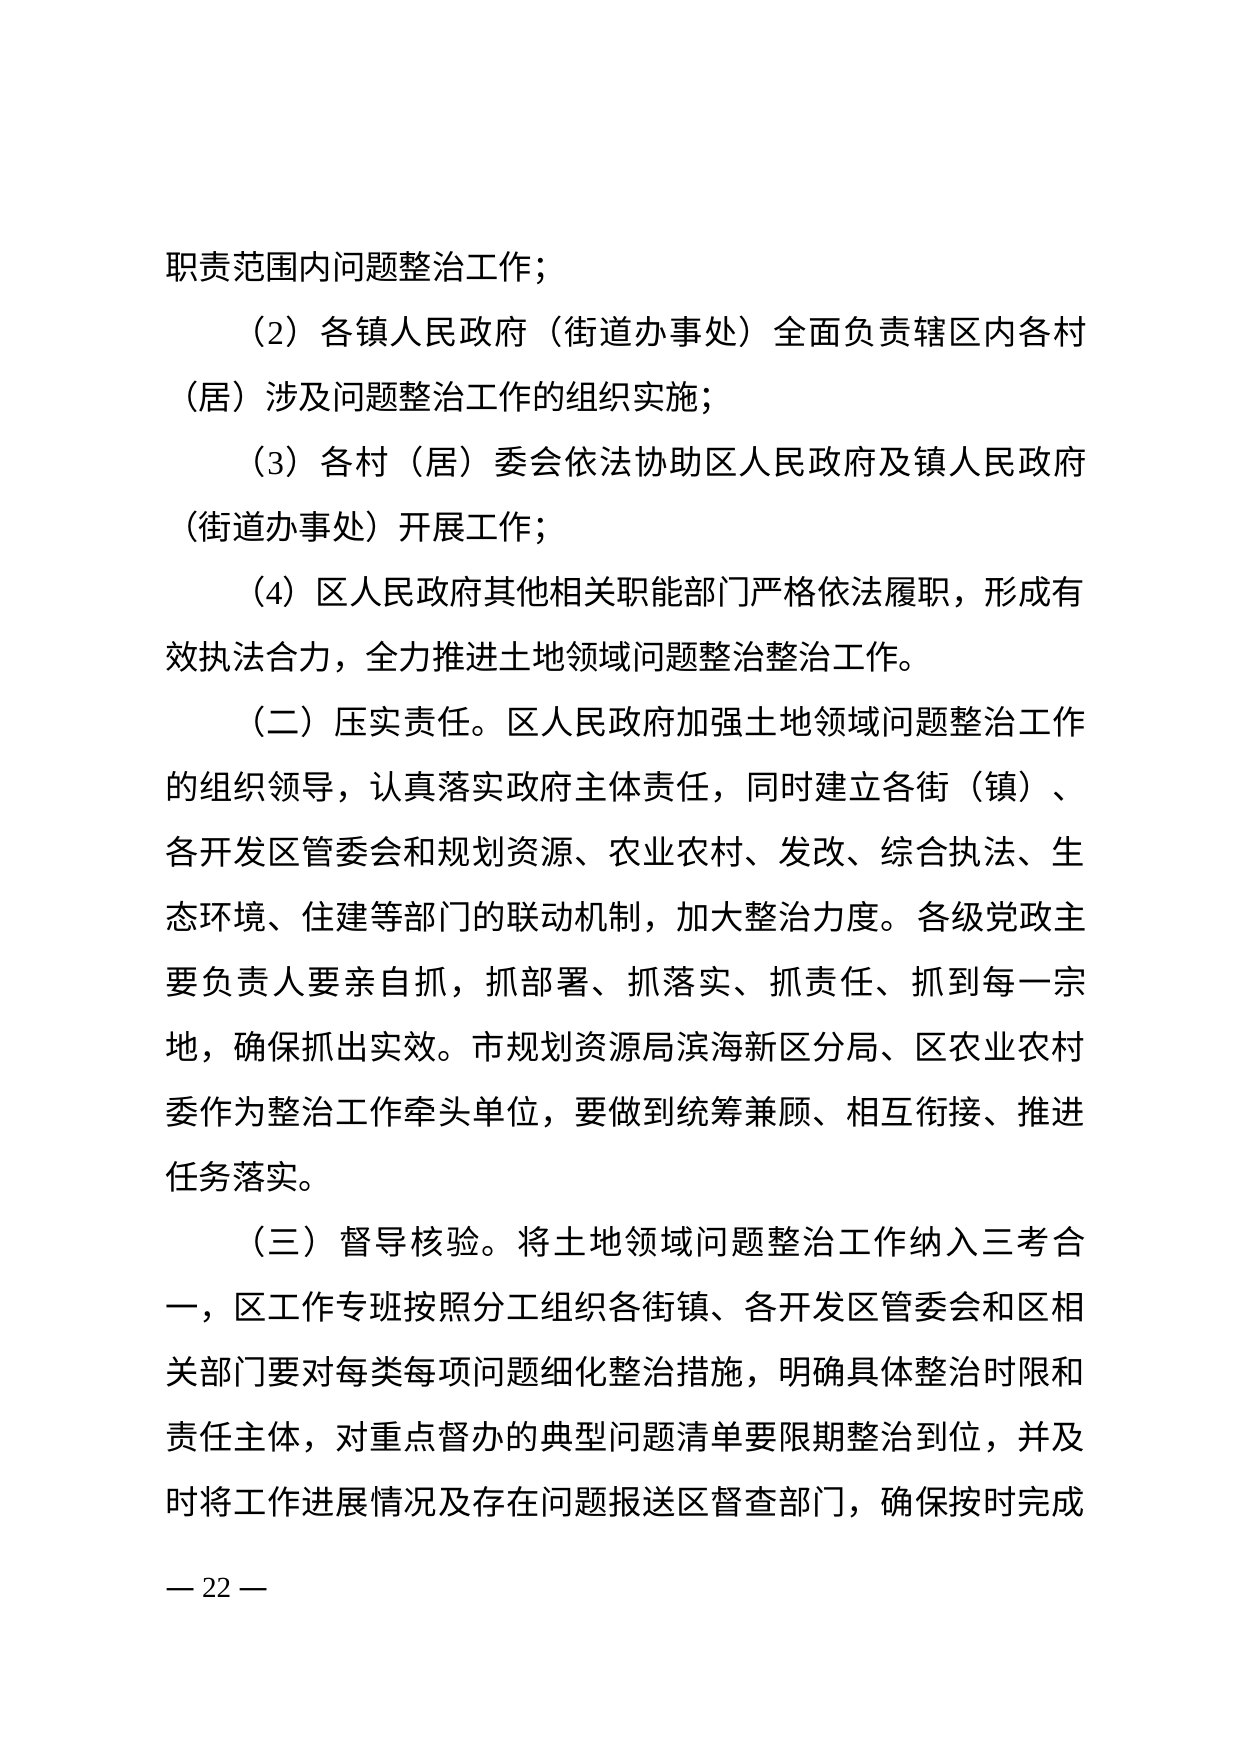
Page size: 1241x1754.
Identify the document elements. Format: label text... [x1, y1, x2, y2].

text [165, 233, 1087, 298]
text （二）压实责任。区人民政府加强土地领域问题整治工作的组织领导，认真落实政府主体责任，同时建立各街（镇）、各开发区管委会和规划资源、农业农村、发改、综合执法、生态环境、住建等部门的联动机制，加大整治力度。各级党政主要负责人要亲自抓，抓部署、抓落实、抓责任、抓到每一宗地，确保抓出实效。市规划资源局滨海新区分局、区农业农村委作为整治工作牵头单位，要做到统筹兼顾、相互衔接、推进任务落实。 [165, 688, 1087, 1208]
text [165, 1208, 1087, 1533]
text （3）各村（居）委会依法协助区人民政府及镇人民政府（街道办事处）开展工作； [165, 428, 1087, 558]
text （2）各镇人民政府（街道办事处）全面负责辖区内各村（居）涉及问题整治工作的组织实施； [165, 298, 1087, 428]
text （4）区人民政府其他相关职能部门严格依法履职，形成有效执法合力，全力推进土地领域问题整治整治工作。 [165, 558, 1087, 688]
